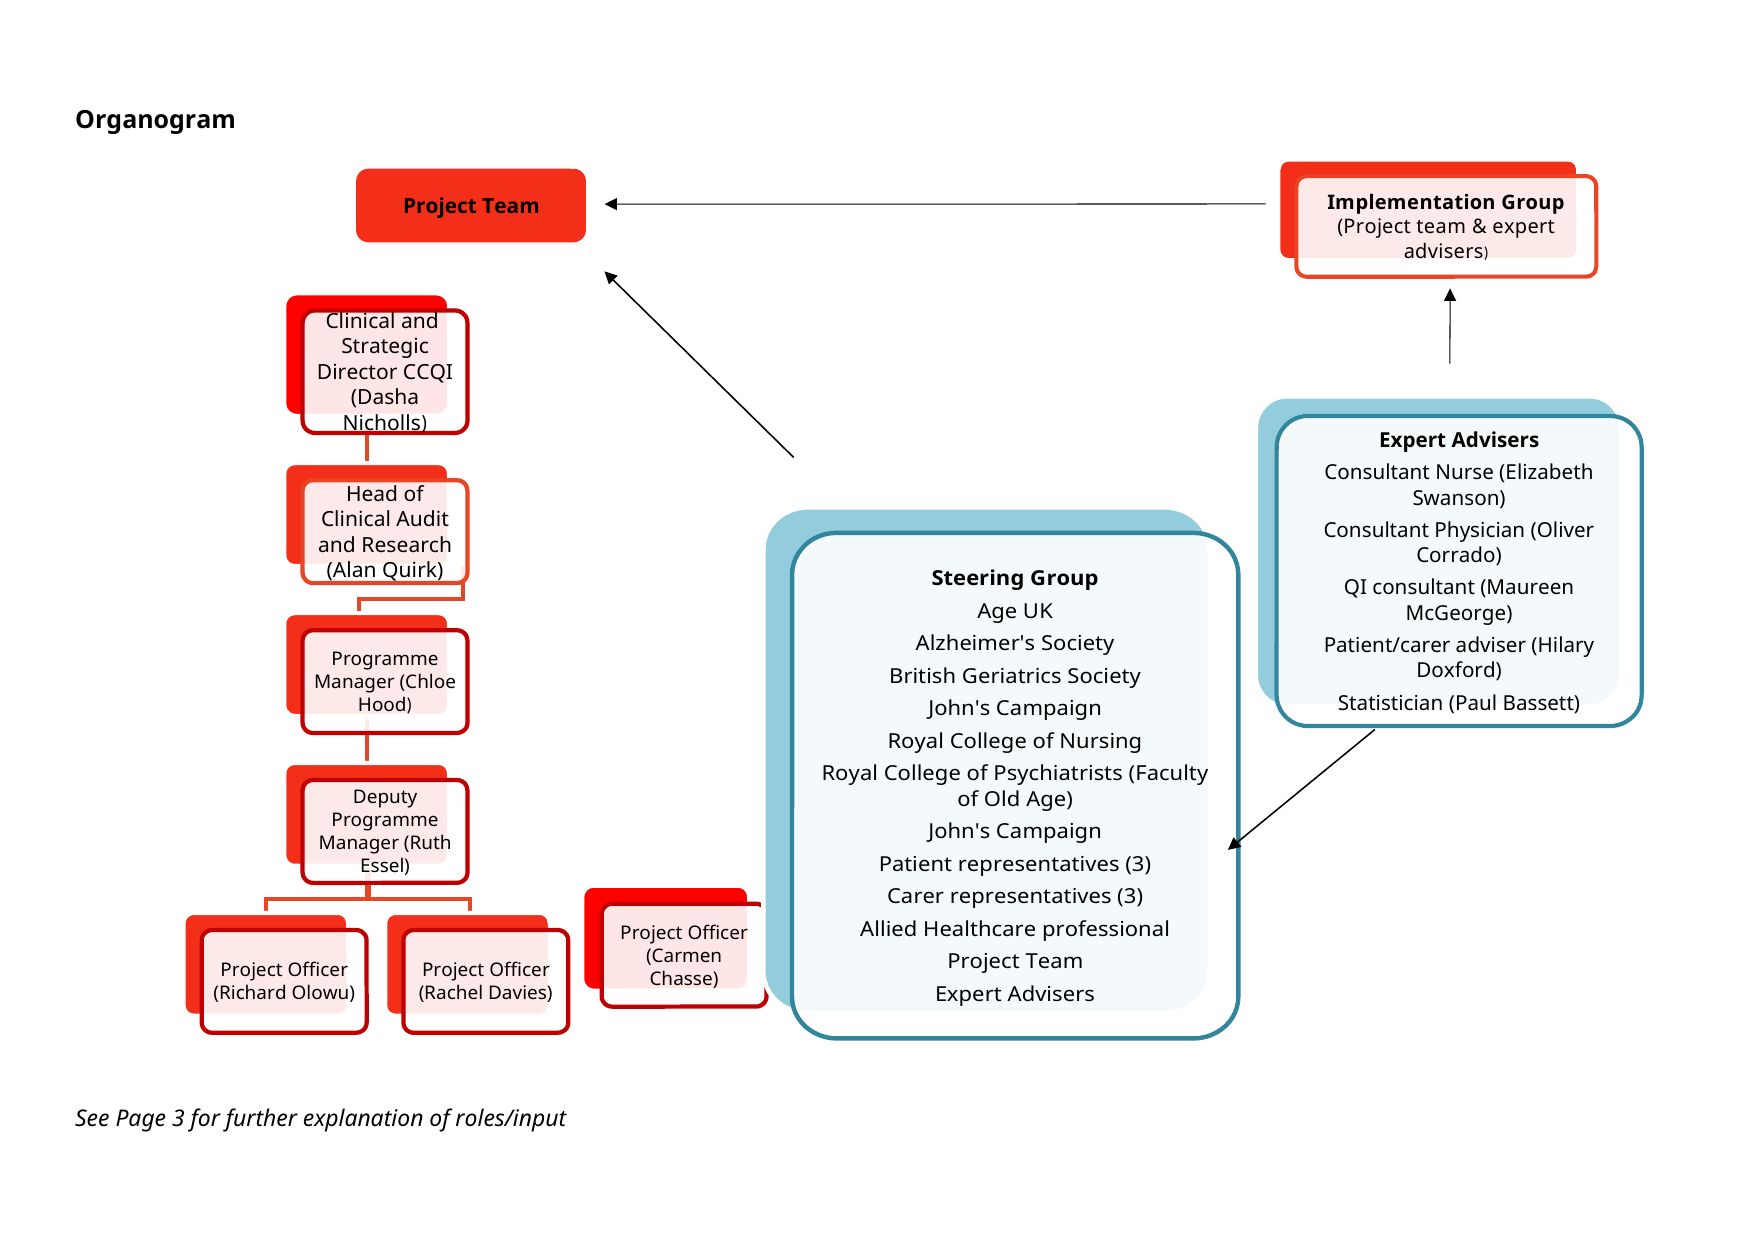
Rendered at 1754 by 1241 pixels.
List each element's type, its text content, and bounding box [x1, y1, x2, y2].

text Organogram [75, 102, 1679, 136]
text See Page 3 for further explanation of roles/input [75, 1102, 1679, 1133]
